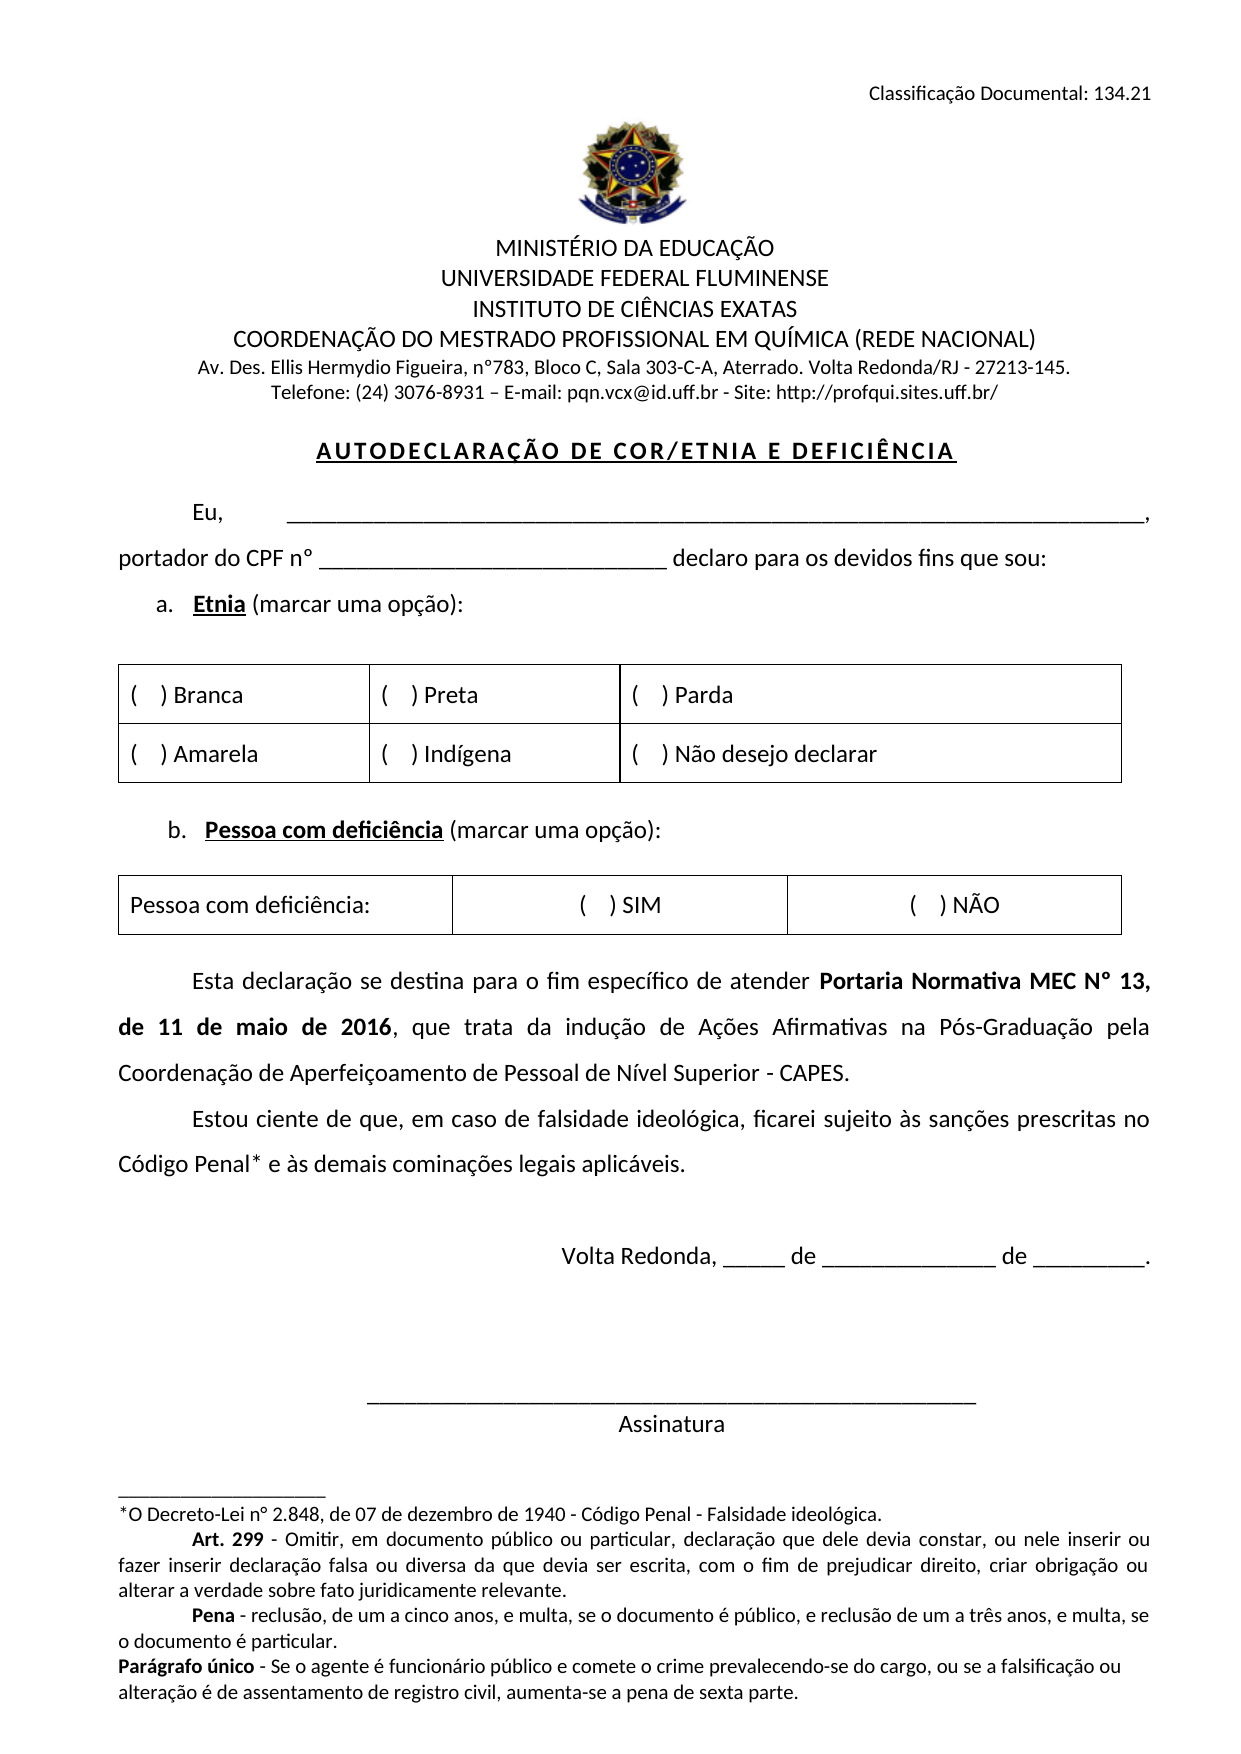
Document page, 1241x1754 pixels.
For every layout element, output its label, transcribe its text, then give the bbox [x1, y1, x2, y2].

text Av. Des. Ellis Hermydio Figueira, nº783, Bloco C, Sala 303-C-A, Aterrado. Volta Redonda/RJ - 27213-145. [118, 354, 1152, 379]
table_cell ( ) Não desejo declarar [621, 724, 1121, 782]
text Esta declaração se destina para o fim específico de atender Portaria Normativa MEC Nº 13, de 11 de maio de 2016, que trata da indução de Ações Afirmativas na Pós-Graduação pela Coordenação de Aperfeiçoamento de Pessoal de Nível Superior - CAPES. [118, 966, 1152, 1087]
text _________________________________________________ [118, 1377, 1152, 1408]
table_header ( ) Preta [370, 665, 619, 723]
text Assinatura [118, 1408, 1152, 1438]
text COORDENAÇÃO DO MESTRADO PROFISSIONAL EM QUÍMICA (REDE NACIONAL) [118, 323, 1152, 354]
text Eu, _____________________________________________________________________, portador do CPF nº ____________________________ declaro para os devidos fins que sou: [118, 496, 1152, 573]
table_cell ( ) SIM [453, 876, 787, 934]
list Etnia (marcar uma opção): [156, 588, 1152, 618]
text Telefone: (24) 3076-8931 – E-mail: pqn.vcx@id.uff.br - Site: http://profqui.sites.uff.br/ [118, 379, 1152, 405]
text Estou ciente de que, em caso de falsidade ideológica, ficarei sujeito às sanções prescritas no Código Penal* e às demais cominações legais aplicáveis. [118, 1103, 1152, 1179]
table_cell ( ) Indígena [370, 724, 619, 782]
text MINISTÉRIO DA EDUCAÇÃO [118, 232, 1152, 262]
table_cell ( ) Amarela [119, 724, 369, 782]
table_cell ( ) NÃO [788, 876, 1121, 934]
table_header ( ) Parda [621, 665, 1121, 723]
table_cell Pessoa com deficiência (marcar uma opção): [119, 783, 1122, 875]
text Volta Redonda, _____ de ______________ de _________. [118, 1240, 1152, 1270]
picture [573, 118, 696, 232]
text AUTODECLARAÇÃO DE COR/ETNIA E DEFICIÊNCIA [118, 435, 1152, 466]
table_header ( ) Branca [119, 665, 369, 723]
table_cell Pessoa com deficiência: [119, 876, 452, 934]
text INSTITUTO DE CIÊNCIAS EXATAS [118, 293, 1152, 323]
text UNIVERSIDADE FEDERAL FLUMINENSE [118, 262, 1152, 293]
